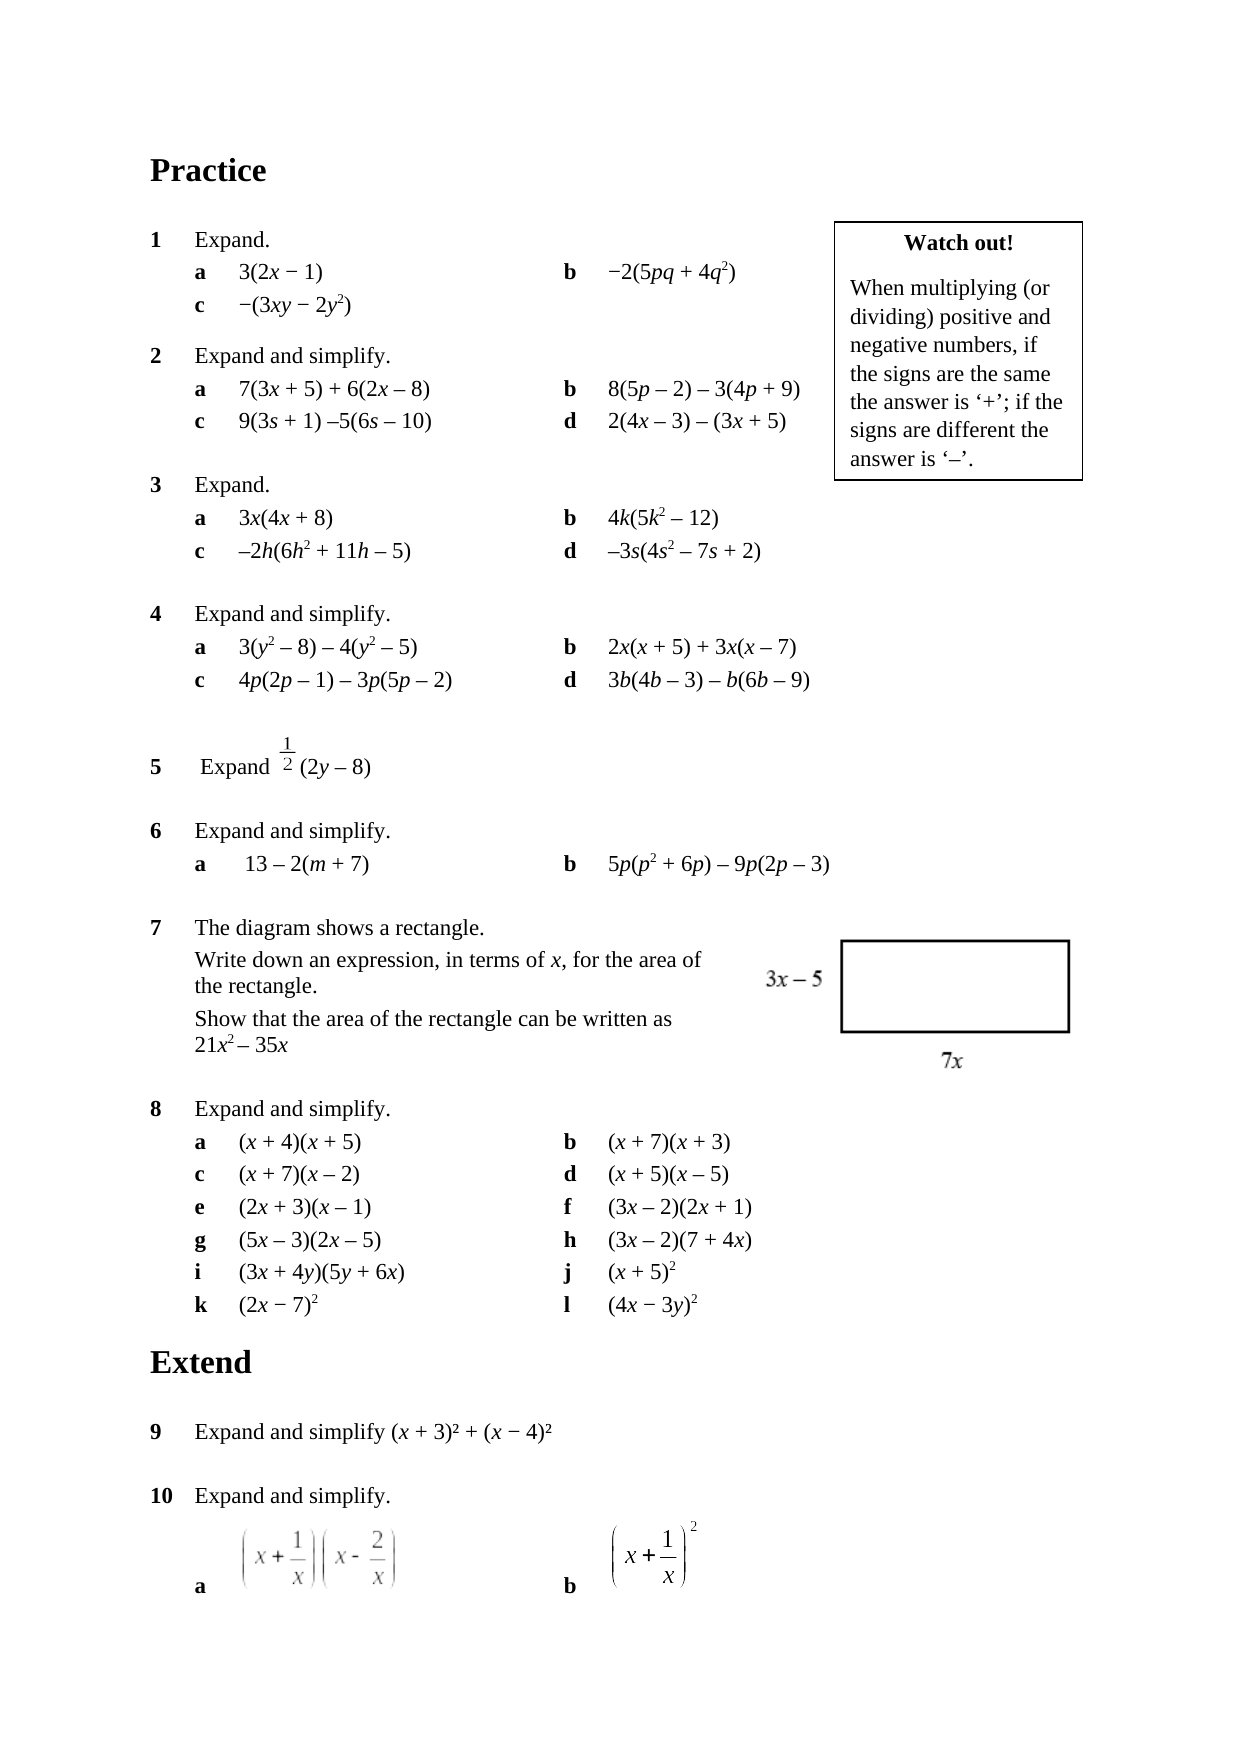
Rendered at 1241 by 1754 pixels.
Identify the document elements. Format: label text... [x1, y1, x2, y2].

text c –2h(6h2 + 11h – 5) d –3s(4s2 – 7s + 2) [150, 537, 1090, 563]
subtitle Extend [150, 1342, 1090, 1381]
text 6 Expand and simplify. [150, 817, 1090, 843]
text 3 Expand. [150, 471, 1090, 498]
text i (3x + 4y)(5y + 6x) j (x + 5)2 [150, 1258, 1090, 1285]
subtitle Practice [150, 150, 1090, 188]
text 4 Expand and simplify. [150, 601, 1090, 627]
text g (5x – 3)(2x – 5) h (3x – 2)(7 + 4x) [150, 1226, 1090, 1252]
text 8 Expand and simplify. [150, 1095, 1090, 1122]
text a 13 – 2(m + 7) b 5p(p2 + 6p) – 9p(2p – 3) [150, 850, 1090, 876]
text a 3(2x − 1) b −2(5pq + 4q2) [150, 258, 834, 285]
text c 9(3s + 1) –5(6s – 10) d 2(4x – 3) – (3x + 5) [150, 408, 834, 434]
text a 7(3x + 5) + 6(2x – 8) b 8(5p – 2) – 3(4p + 9) [150, 375, 834, 401]
picture [747, 910, 1097, 1088]
text e (2x + 3)(x – 1) f (3x – 2)(2x + 1) [150, 1193, 1090, 1219]
text 5 Expand (2y – 8) [150, 729, 1090, 779]
text 10 Expand and simplify. [150, 1482, 1090, 1508]
text 2 Expand and simplify. [150, 342, 834, 369]
text Show that the area of the rectangle can be written as 21x2 – 35x [150, 1005, 747, 1058]
text 9 Expand and simplify (x + 3)² + (x − 4)² [150, 1418, 1090, 1444]
text a 3(y2 – 8) – 4(y2 – 5) b 2x(x + 5) + 3x(x – 7) [150, 633, 1090, 659]
text k (2x − 7)2 l (4x − 3y)2 [150, 1291, 1090, 1317]
text c −(3xy − 2y2) [150, 291, 834, 317]
text 7 The diagram shows a rectangle. [150, 913, 747, 940]
text a (x + 4)(x + 5) b (x + 7)(x + 3) [150, 1128, 1090, 1154]
text 1 Expand. [150, 226, 834, 252]
text a b [150, 1514, 1090, 1598]
text a 3x(4x + 8) b 4k(5k2 – 12) [150, 504, 1090, 530]
text c (x + 7)(x – 2) d (x + 5)(x – 5) [150, 1161, 1090, 1187]
text Write down an expression, in terms of x, for the area of the rectangle. [150, 946, 747, 999]
text c 4p(2p – 1) – 3p(5p – 2) d 3b(4b – 3) – b(6b – 9) [150, 666, 1090, 692]
